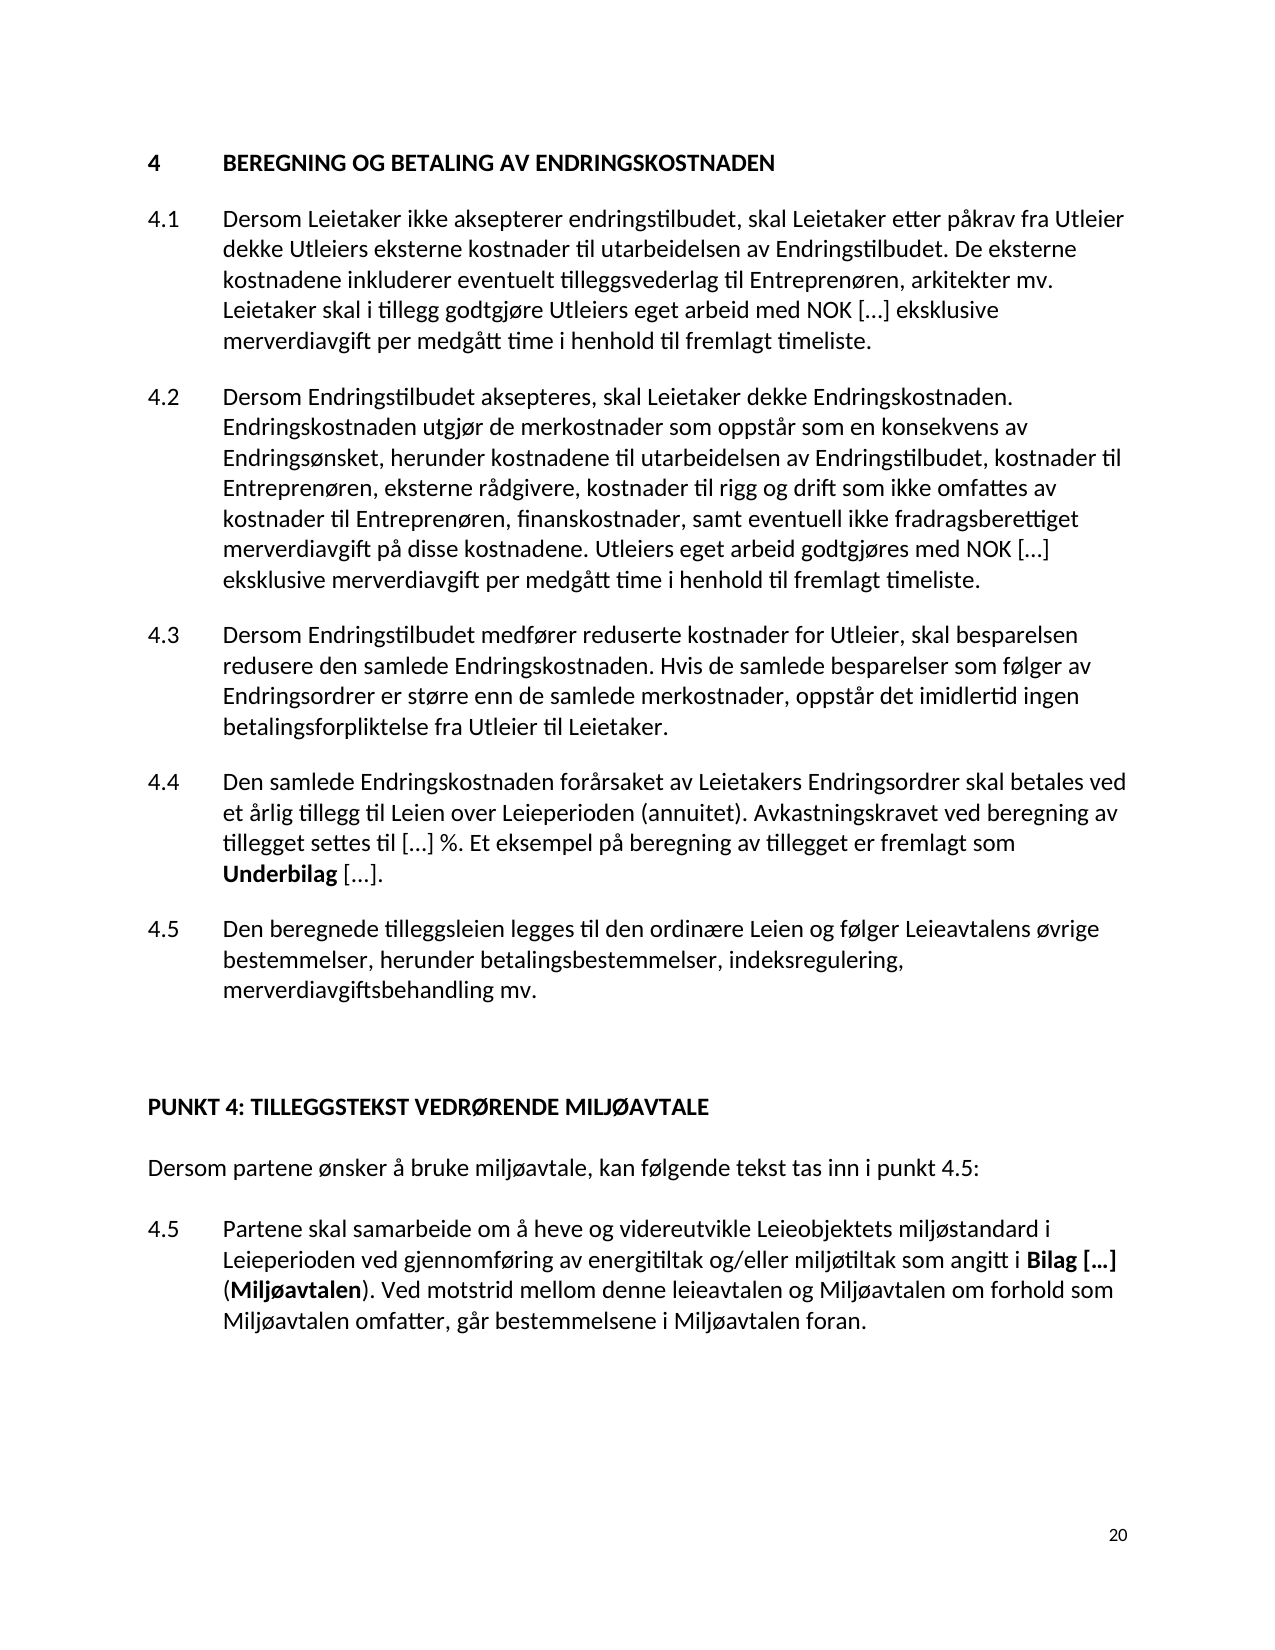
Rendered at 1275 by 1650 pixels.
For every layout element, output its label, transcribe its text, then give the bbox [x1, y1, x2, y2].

text 4.4 Den samlede Endringskostnaden forårsaket av Leietakers Endringsordrer skal betales ved et årlig tillegg til Leien over Leieperioden (annuitet). Avkastningskravet ved beregning av tillegget settes til […] %. Et eksempel på beregning av tillegget er fremlagt som Underbilag [...]. [148, 766, 1127, 888]
text 4.2 Dersom Endringstilbudet aksepteres, skal Leietaker dekke Endringskostnaden. Endringskostnaden utgjør de merkostnader som oppstår som en konsekvens av Endringsønsket, herunder kostnadene til utarbeidelsen av Endringstilbudet, kostnader til Entreprenøren, eksterne rådgivere, kostnader til rigg og drift som ikke omfattes av kostnader til Entreprenøren, finanskostnader, samt eventuell ikke fradragsberettiget merverdiavgift på disse kostnadene. Utleiers eget arbeid godtgjøres med NOK […] eksklusive merverdiavgift per medgått time i henhold til fremlagt timeliste. [148, 381, 1127, 594]
text PUNKT 4: TILLEGGSTEKST VEDRØRENDE MILJØAVTALE [148, 1091, 1127, 1122]
text 4.1 Dersom Leietaker ikke aksepterer endringstilbudet, skal Leietaker etter påkrav fra Utleier dekke Utleiers eksterne kostnader til utarbeidelsen av Endringstilbudet. De eksterne kostnadene inkluderer eventuelt tilleggsvederlag til Entreprenøren, arkitekter mv. Leietaker skal i tillegg godtgjøre Utleiers eget arbeid med NOK […] eksklusive merverdiavgift per medgått time i henhold til fremlagt timeliste. [148, 203, 1127, 356]
text Dersom partene ønsker å bruke miljøavtale, kan følgende tekst tas inn i punkt 4.5: [148, 1152, 1127, 1183]
text 4.3 Dersom Endringstilbudet medfører reduserte kostnader for Utleier, skal besparelsen redusere den samlede Endringskostnaden. Hvis de samlede besparelser som følger av Endringsordrer er større enn de samlede merkostnader, oppstår det imidlertid ingen betalingsforpliktelse fra Utleier til Leietaker. [148, 619, 1127, 741]
text 4.5 Den beregnede tilleggsleien legges til den ordinære Leien og følger Leieavtalens øvrige bestemmelser, herunder betalingsbestemmelser, indeksregulering, merverdiavgiftsbehandling mv. [148, 913, 1127, 1005]
text 4.5 Partene skal samarbeide om å heve og videreutvikle Leieobjektets miljøstandard i Leieperioden ved gjennomføring av energitiltak og/eller miljøtiltak som angitt i Bilag […] (Miljøavtalen). Ved motstrid mellom denne leieavtalen og Miljøavtalen om forhold som Miljøavtalen omfatter, går bestemmelsene i Miljøavtalen foran. [148, 1213, 1127, 1335]
text 4 BEREGNING OG BETALING AV ENDRINGSKOSTNADEN [148, 148, 1127, 178]
